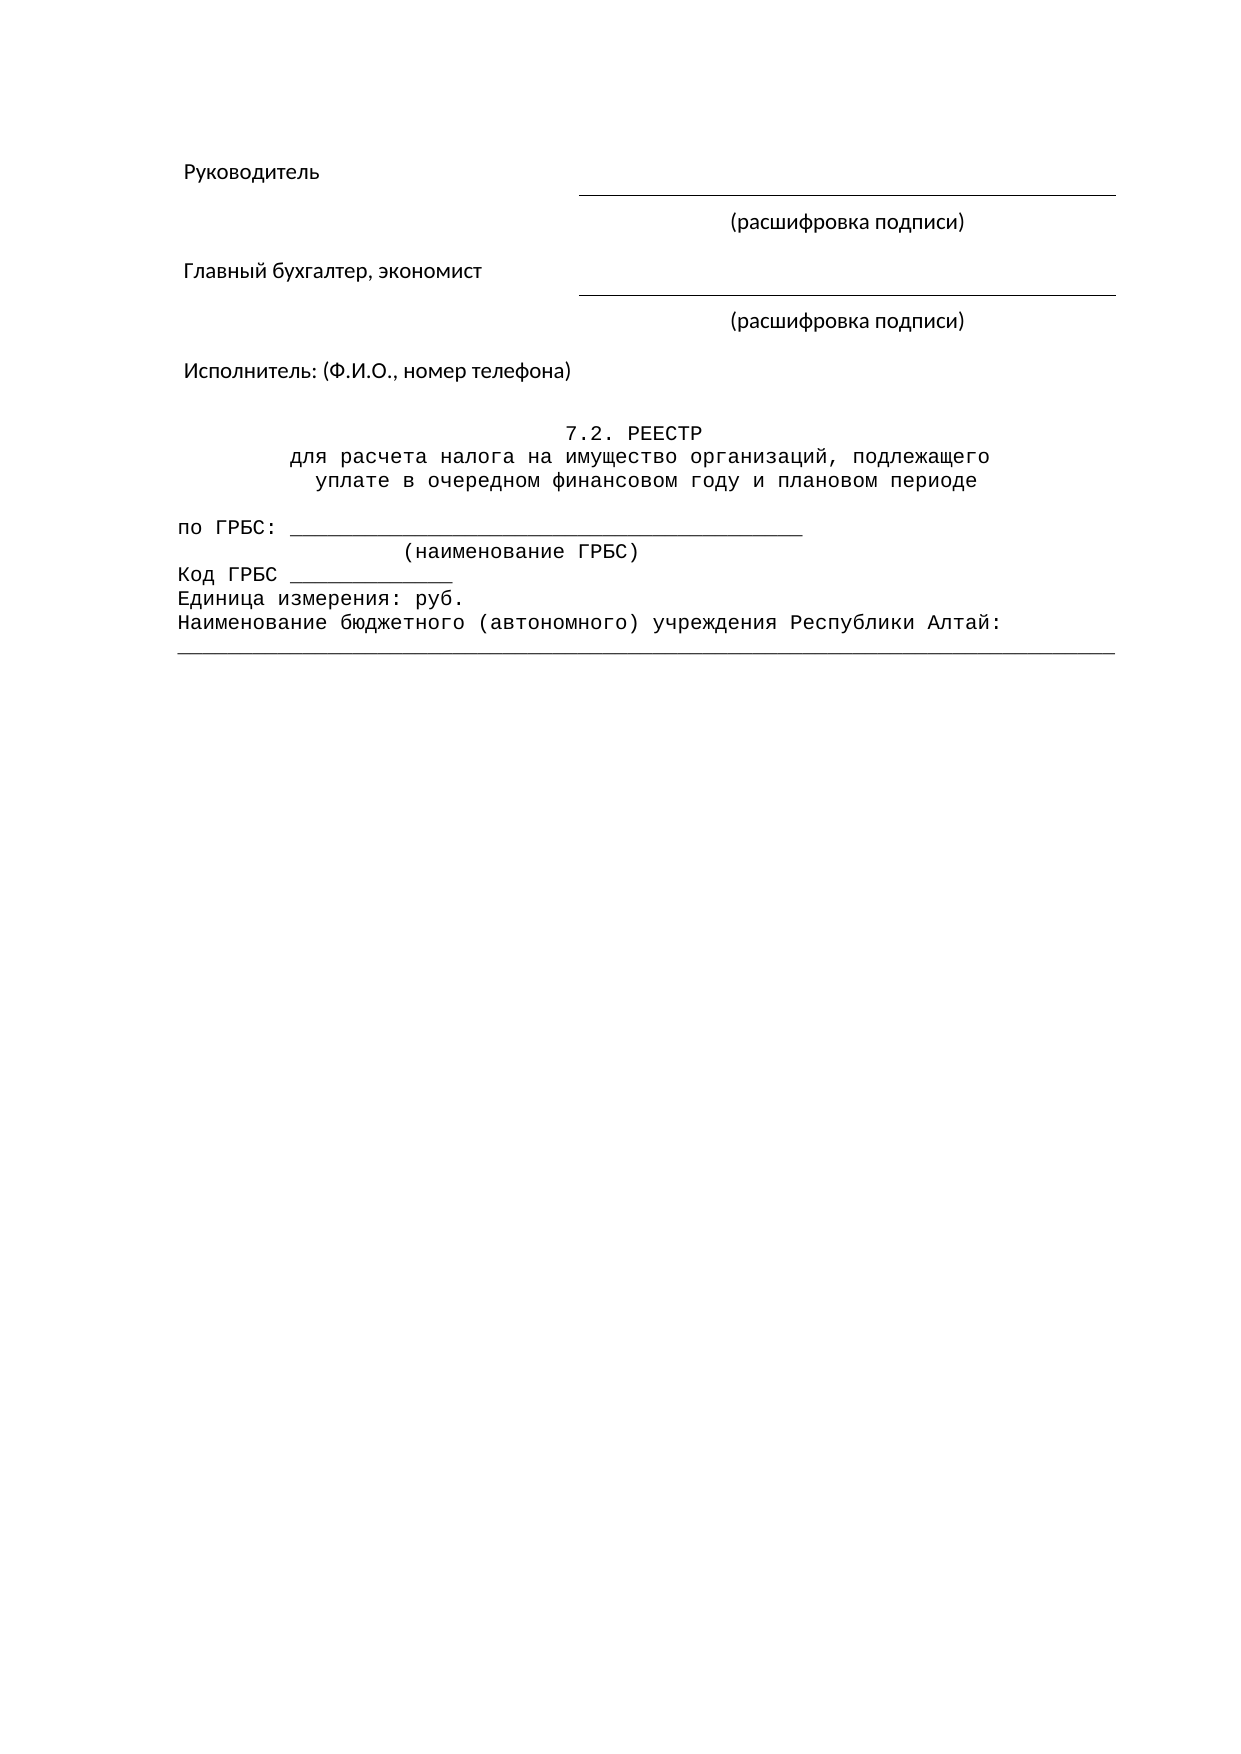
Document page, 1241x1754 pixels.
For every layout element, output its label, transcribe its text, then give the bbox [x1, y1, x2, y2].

text уплате в очередном финансовом году и плановом периоде [177, 470, 1152, 493]
text 7.2. РЕЕСТР [177, 423, 1152, 446]
text Единица измерения: руб. [177, 588, 1152, 612]
text ___________________________________________________________________________ [177, 635, 1152, 659]
text (наименование ГРБС) [177, 541, 1152, 564]
text по ГРБС: _________________________________________ [177, 517, 1152, 541]
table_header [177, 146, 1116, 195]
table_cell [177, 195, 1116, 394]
text Наименование бюджетного (автономного) учреждения Республики Алтай: [177, 612, 1152, 635]
text Код ГРБС _____________ [177, 564, 1152, 588]
text для расчета налога на имущество организаций, подлежащего [177, 446, 1152, 470]
